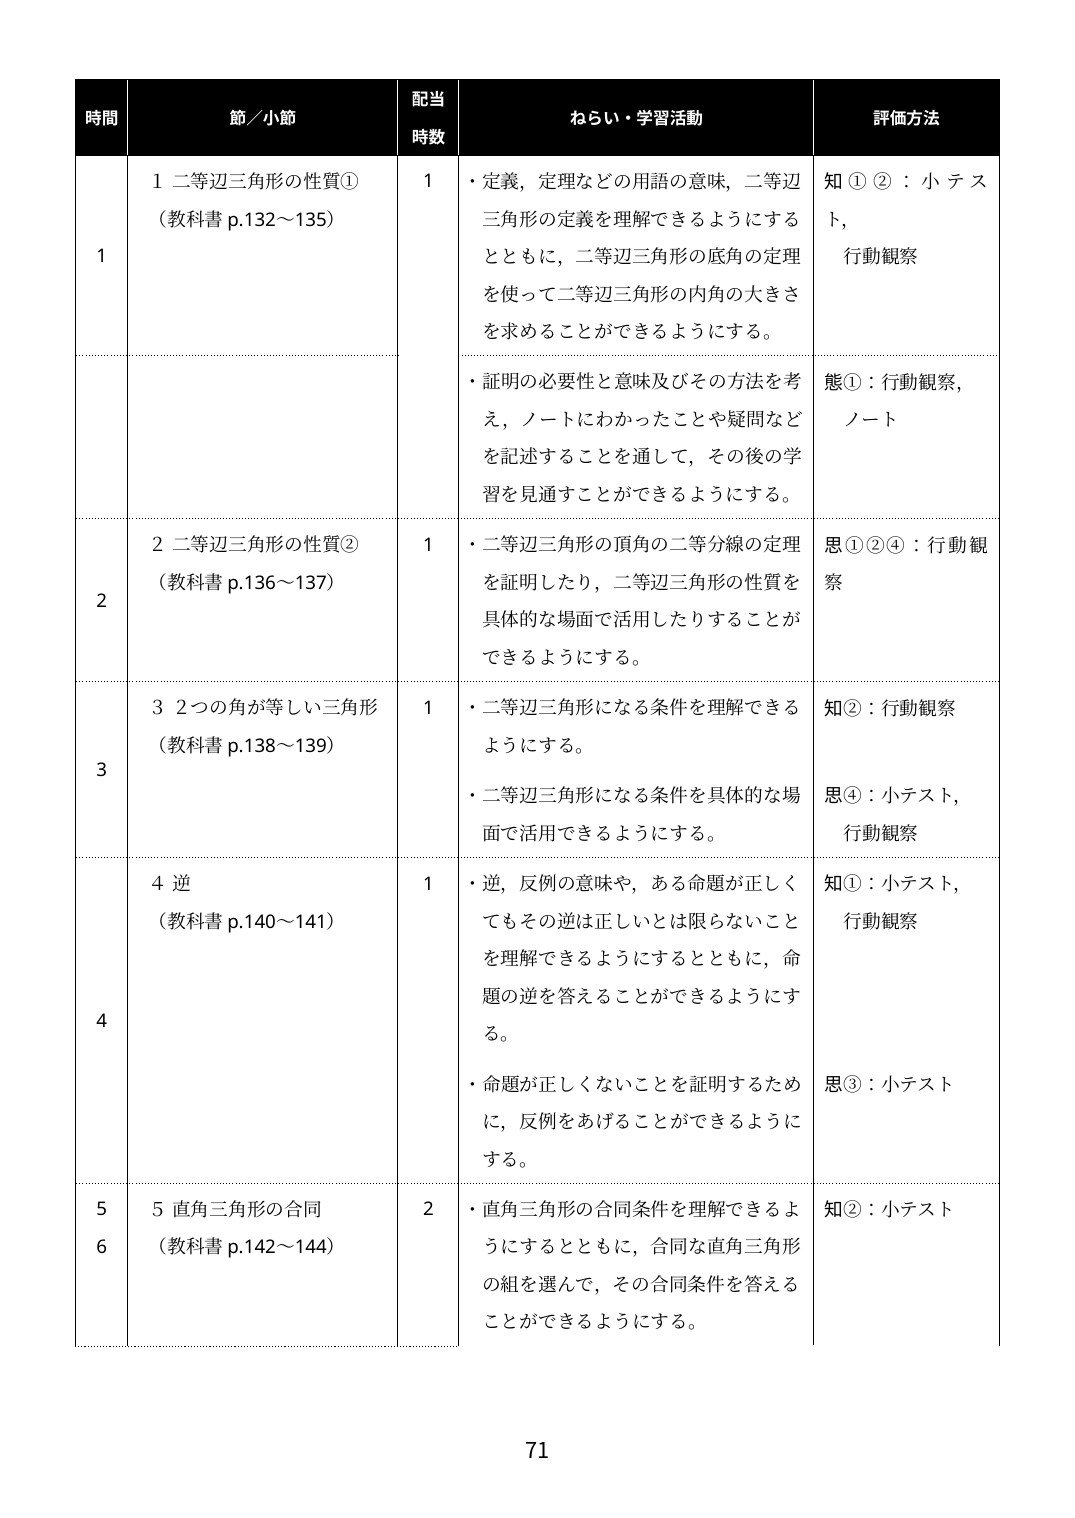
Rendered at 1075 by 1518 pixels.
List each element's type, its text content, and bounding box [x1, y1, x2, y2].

table_cell 思④：小テスト， 行動観察 [814, 769, 999, 857]
table_cell 2 [398, 1183, 458, 1346]
table_cell 知②：行動観察 [814, 681, 999, 769]
table_cell 1 [76, 156, 127, 355]
table_header 節／小節 [128, 80, 397, 155]
table_cell ５ 直角三角形の合同 （教科書p.142～144） [128, 1183, 397, 1346]
table_cell 3 [76, 681, 127, 857]
table_cell 知①：小テスト， 行動観察 [814, 857, 999, 1057]
table_cell ２ 二等辺三角形の性質② （教科書p.136～137） [128, 518, 397, 681]
table_cell [128, 355, 397, 518]
table_header ねらい・学習活動 [459, 80, 813, 155]
table_cell 4 [76, 857, 127, 1183]
table_cell ４ 逆 （教科書p.140～141） [128, 857, 397, 1183]
table_cell ・逆，反例の意味や，ある命題が正しくてもその逆は正しいとは限らないことを理解できるようにするとともに，命題の逆を答えることができるようにする。 [459, 857, 813, 1057]
table_header 配当 時数 [398, 80, 458, 155]
table_cell １ 二等辺三角形の性質① （教科書p.132～135） [128, 156, 397, 355]
table_cell 思③：小テスト [814, 1057, 999, 1183]
table_cell 1 [398, 857, 458, 1183]
table_cell 1 [398, 156, 458, 518]
table_cell 思①②④：行動観察 [814, 518, 999, 681]
table_cell ・直角三角形の合同条件を理解できるようにするとともに，合同な直角三角形の組を選んで，その合同条件を答えることができるようにする。 [459, 1183, 813, 1346]
table_cell 1 [398, 518, 458, 681]
table_cell 態①：行動観察， ノート [814, 355, 999, 518]
table_cell 知②：小テスト [813, 1183, 999, 1346]
table_header 評価方法 [814, 80, 999, 155]
table_cell ・二等辺三角形になる条件を具体的な場面で活用できるようにする。 [459, 769, 813, 857]
table_cell ・証明の必要性と意味及びその方法を考え，ノートにわかったことや疑問などを記述することを通して，その後の学習を見通すことができるようにする。 [459, 355, 813, 518]
table_header 時間 [76, 80, 127, 155]
table_cell ・二等辺三角形になる条件を理解できるようにする。 [459, 681, 813, 769]
table_cell 知①②：小テスト， 行動観察 [814, 156, 999, 355]
table_cell ・二等辺三角形の頂角の二等分線の定理を証明したり，二等辺三角形の性質を具体的な場面で活用したりすることができるようにする。 [459, 518, 813, 681]
table_cell ３ ２つの角が等しい三角形 （教科書p.138～139） [128, 681, 397, 857]
table_cell 2 [76, 518, 127, 681]
table_cell ・定義，定理などの用語の意味，二等辺三角形の定義を理解できるようにするとともに，二等辺三角形の底角の定理を使って二等辺三角形の内角の大きさを求めることができるようにする。 [459, 156, 813, 355]
table_cell 1 [398, 681, 458, 857]
table_cell ・命題が正しくないことを証明するために，反例をあげることができるようにする。 [459, 1057, 813, 1183]
table_cell 5 6 [76, 1183, 127, 1346]
table_cell [76, 355, 127, 518]
